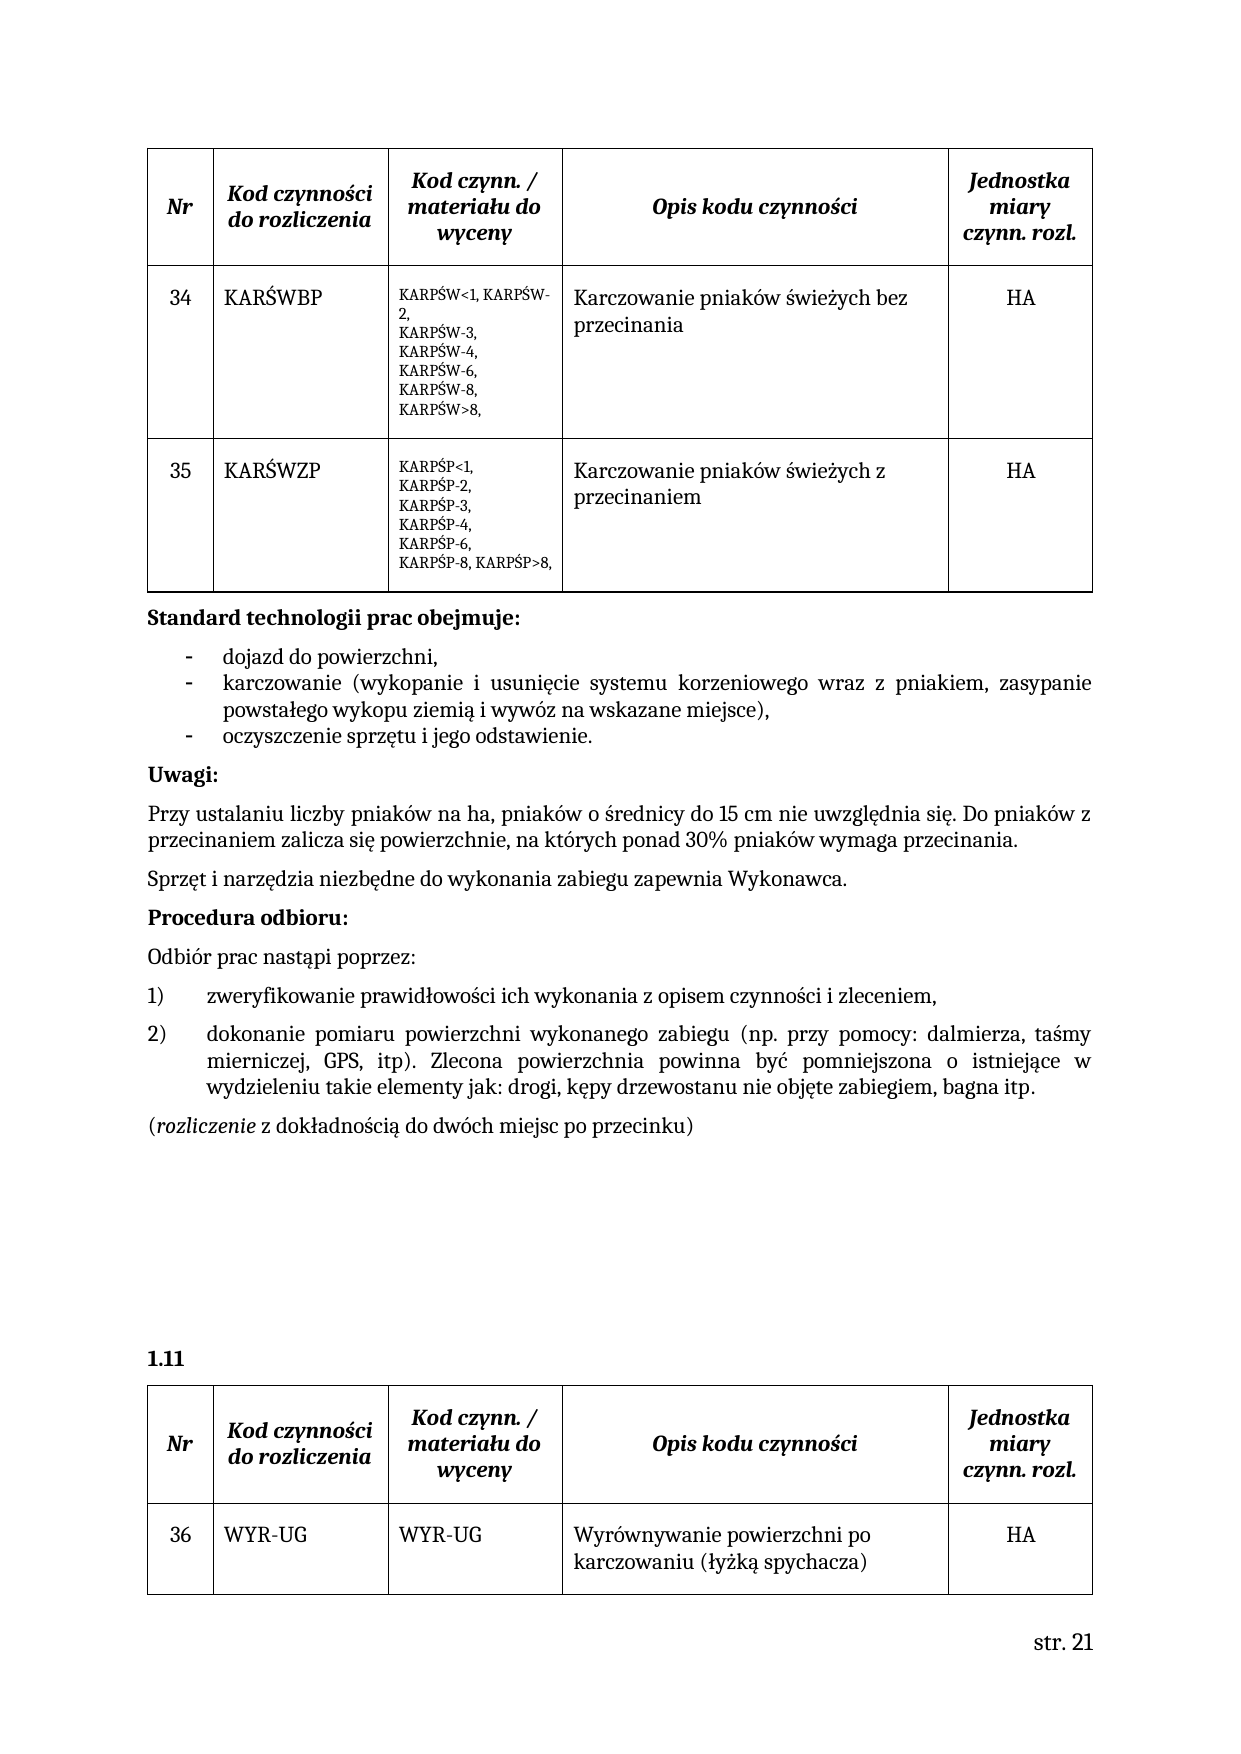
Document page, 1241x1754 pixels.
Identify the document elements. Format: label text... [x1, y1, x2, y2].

text (rozliczenie z dokładnością do dwóch miejsc po przecinku) [148, 1113, 1093, 1139]
list oczyszczenie sprzętu i jego odstawienie. [185, 723, 1093, 749]
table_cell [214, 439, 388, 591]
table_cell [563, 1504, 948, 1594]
text Procedura odbioru: [148, 905, 1093, 931]
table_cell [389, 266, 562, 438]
text Przy ustalaniu liczby pniaków na ha, pniaków o średnicy do 15 cm nie uwzględnia się. Do pniaków z przecinaniem zalicza się powierzchnie, na których ponad 30% pniaków wymaga przecinania. [148, 801, 1093, 853]
text Odbiór prac nastąpi poprzez: [148, 943, 1093, 970]
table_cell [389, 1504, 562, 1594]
text Uwagi: [148, 762, 1093, 788]
text 1.11 [148, 1346, 1093, 1372]
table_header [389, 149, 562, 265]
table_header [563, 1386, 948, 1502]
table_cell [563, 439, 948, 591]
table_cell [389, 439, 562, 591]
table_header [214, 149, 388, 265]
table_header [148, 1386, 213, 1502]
text Sprzęt i narzędzia niezbędne do wykonania zabiegu zapewnia Wykonawca. [148, 866, 1093, 892]
list dojazd do powierzchni, [185, 644, 1093, 670]
text 1) zweryfikowanie prawidłowości ich wykonania z opisem czynności i zleceniem, [148, 982, 1093, 1009]
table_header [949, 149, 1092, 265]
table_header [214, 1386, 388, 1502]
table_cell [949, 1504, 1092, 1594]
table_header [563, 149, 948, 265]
text Standard technologii prac obejmuje: [148, 605, 1093, 631]
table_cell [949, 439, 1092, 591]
text 2) dokonanie pomiaru powierzchni wykonanego zabiegu (np. przy pomocy: dalmierza, taśmy mierniczej, GPS, itp). Zlecona powierzchnia powinna być pomniejszona o istniejące w wydzieleniu takie elementy jak: drogi, kępy drzewostanu nie objęte zabiegiem, bagna itp. [148, 1021, 1093, 1100]
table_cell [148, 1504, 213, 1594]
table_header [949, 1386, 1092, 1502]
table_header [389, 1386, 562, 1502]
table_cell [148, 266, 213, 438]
list karczowanie (wykopanie i usunięcie systemu korzeniowego wraz z pniakiem, zasypanie powstałego wykopu ziemią i wywóz na wskazane miejsce), [185, 670, 1093, 723]
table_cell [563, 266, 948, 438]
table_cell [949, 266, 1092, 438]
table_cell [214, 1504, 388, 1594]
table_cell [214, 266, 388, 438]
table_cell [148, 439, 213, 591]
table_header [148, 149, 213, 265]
